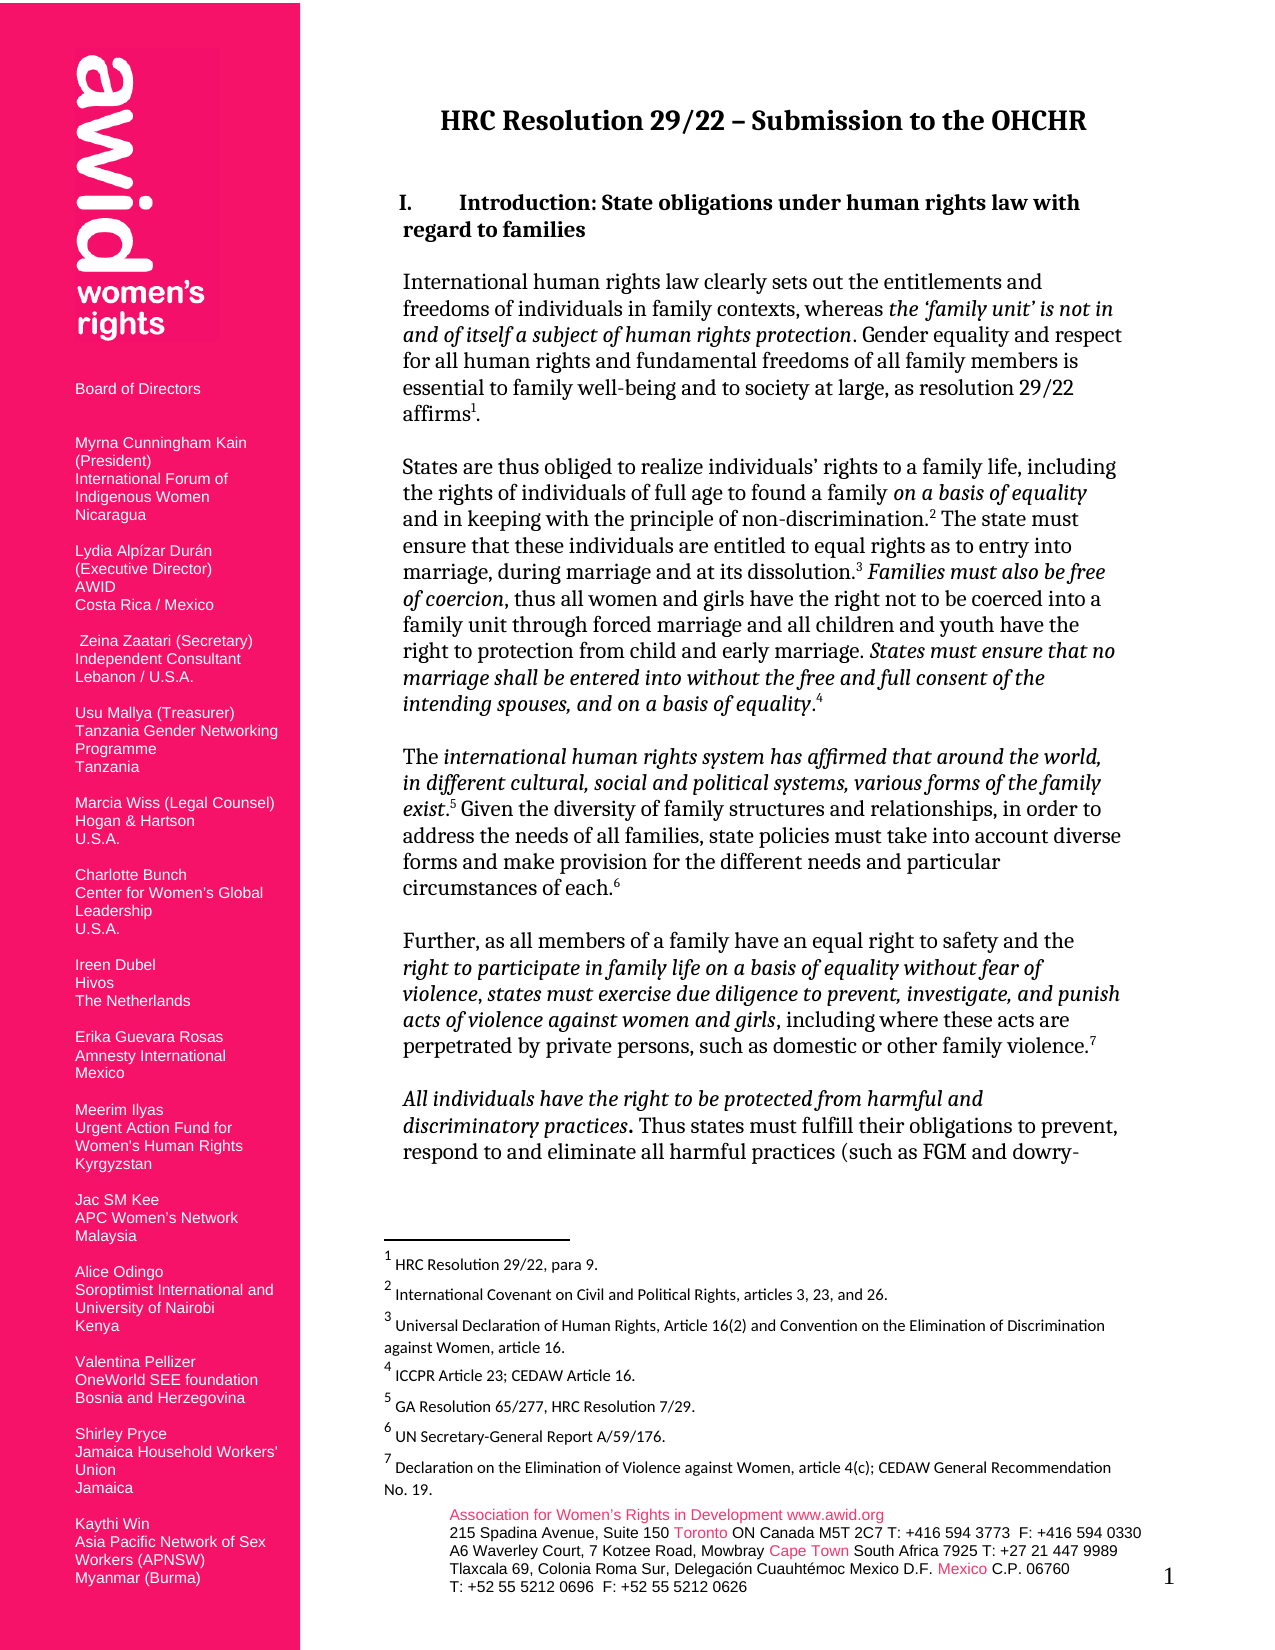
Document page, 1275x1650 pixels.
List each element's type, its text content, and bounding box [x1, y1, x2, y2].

text The international human rights system has affirmed that around the world, in different cultural, social and political systems, various forms of the family exist. Given the diversity of family structures and relationships, in order to address the needs of all families, state policies must take into account diverse forms and make provision for the different needs and particular circumstances of each. [403, 743, 1125, 902]
text HRC Resolution 29/22 – Submission to the OHCHR [403, 104, 1125, 137]
text International human rights law clearly sets out the entitlements and freedoms of individuals in family contexts, whereas the ‘family unit’ is not in and of itself a subject of human rights protection. Gender equality and respect for all human rights and fundamental freedoms of all family members is essential to family well-being and to society at large, as resolution 29/22 affirms. [403, 269, 1125, 427]
picture [75, 48, 221, 342]
list Introduction: State obligations under human rights law with regard to families [403, 190, 1125, 243]
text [403, 1086, 1125, 1165]
text Further, as all members of a family have an equal right to safety and the right to participate in family life on a basis of equality without fear of violence, states must exercise due diligence to prevent, investigate, and punish acts of violence against women and girls, including where these acts are perpetrated by private persons, such as domestic or other family violence. [403, 928, 1125, 1060]
text States are thus obliged to realize individuals’ rights to a family life, including the rights of individuals of full age to found a family on a basis of equality and in keeping with the principle of non-discrimination. The state must ensure that these individuals are entitled to equal rights as to entry into marriage, during marriage and at its dissolution. Families must also be free of coercion, thus all women and girls have the right not to be coerced into a family unit through forced marriage and all children and youth have the right to protection from child and early marriage. States must ensure that no marriage shall be entered into without the free and full consent of the intending spouses, and on a basis of equality. [403, 453, 1125, 717]
